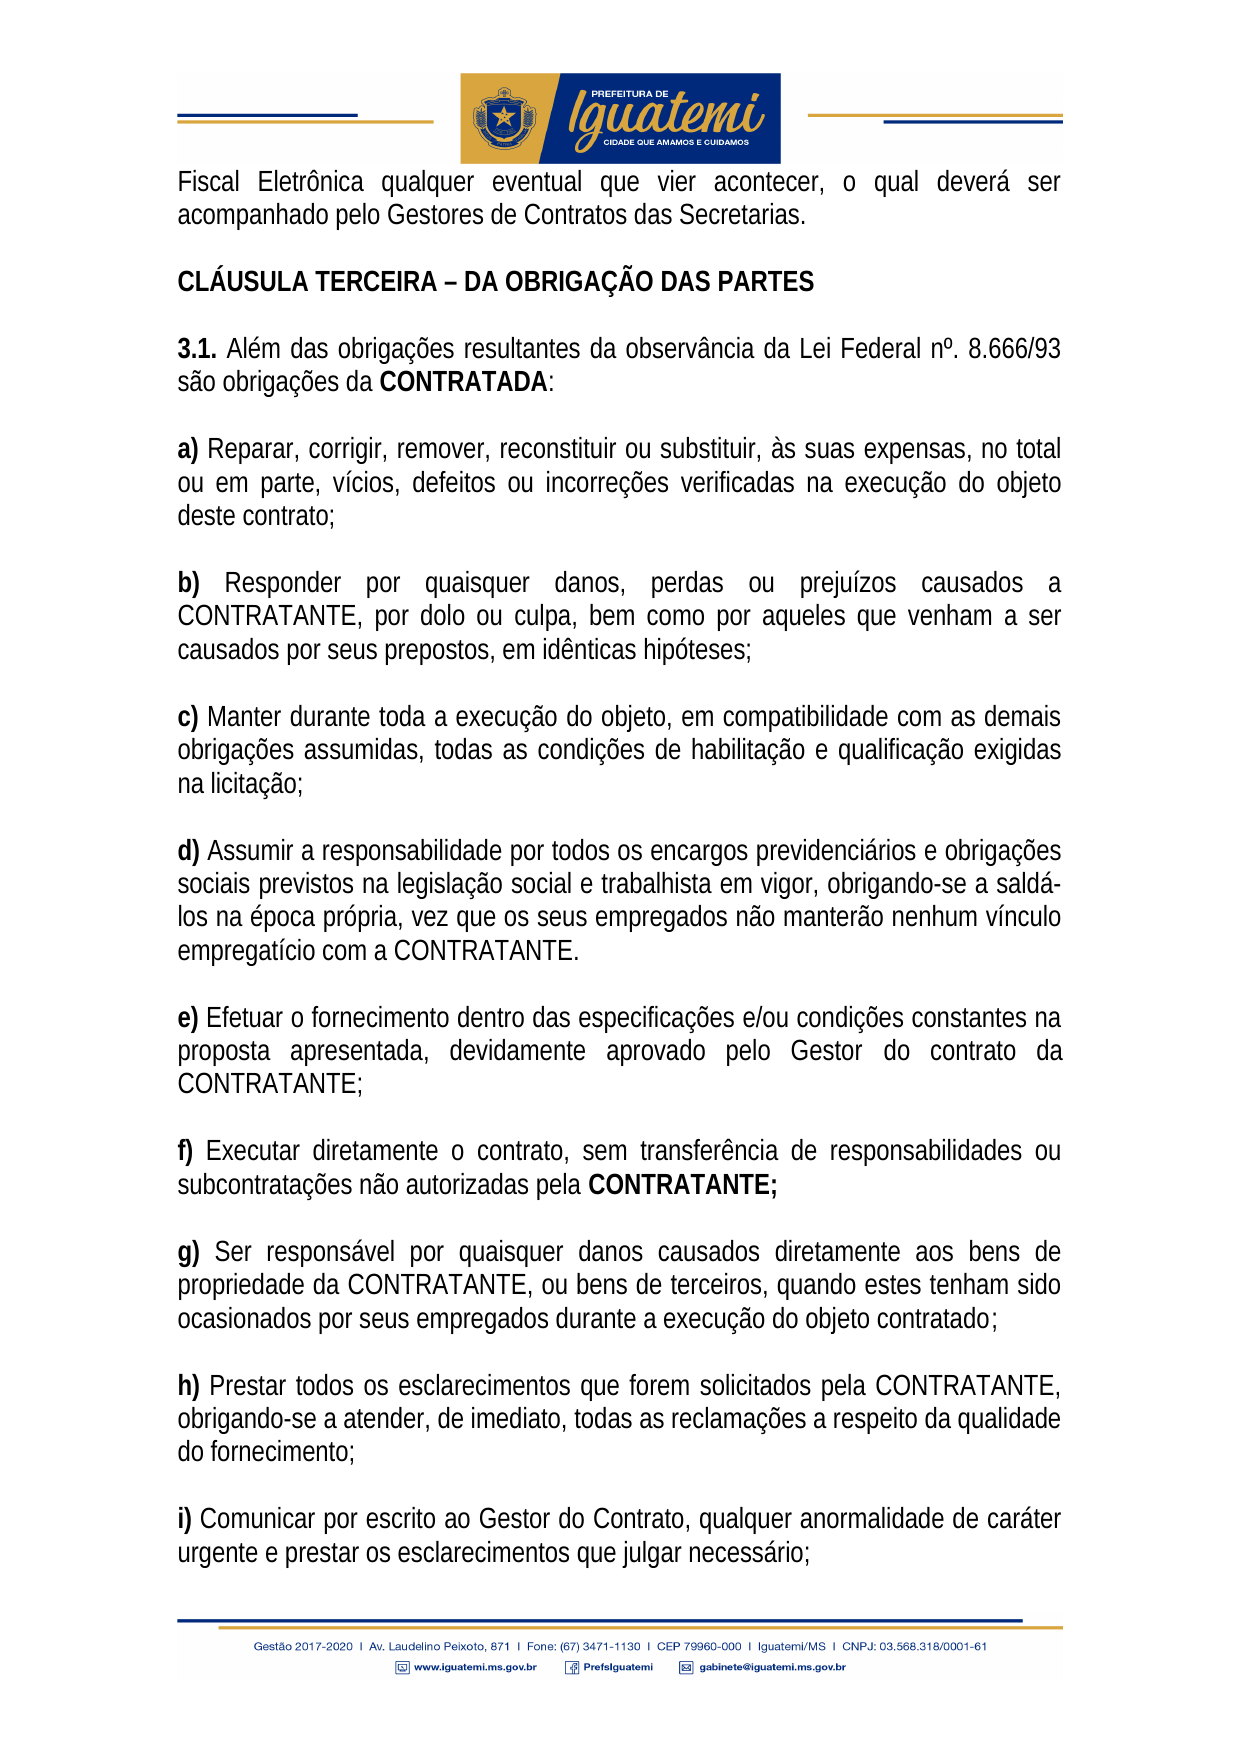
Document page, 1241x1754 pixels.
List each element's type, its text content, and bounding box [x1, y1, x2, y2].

text f) Executar diretamente o contrato, sem transferência de responsabilidades ou subcontratações não autorizadas pela CONTRATANTE; [177, 1133, 1063, 1200]
text a) Reparar, corrigir, remover, reconstituir ou substituir, às suas expensas, no total ou em parte, vícios, defeitos ou incorreções verificadas na execução do objeto deste contrato; [177, 431, 1063, 532]
text d) Assumir a responsabilidade por todos os encargos previdenciários e obrigações sociais previstos na legislação social e trabalhista em vigor, obrigando-se a saldá-los na época própria, vez que os seus empregados não manterão nenhum vínculo empregatício com a CONTRATANTE. [177, 833, 1063, 966]
text c) Manter durante toda a execução do objeto, em compatibilidade com as demais obrigações assumidas, todas as condições de habilitação e qualificação exigidas na licitação; [177, 699, 1063, 799]
picture [177, 1613, 1063, 1681]
text h) Prestar todos os esclarecimentos que forem solicitados pela CONTRATANTE, obrigando-se a atender, de imediato, todas as reclamações a respeito da qualidade do fornecimento; [177, 1368, 1063, 1468]
text b) Responder por quaisquer danos, perdas ou prejuízos causados a CONTRATANTE, por dolo ou culpa, bem como por aqueles que venham a ser causados por seus prepostos, em idênticas hipóteses; [177, 565, 1063, 665]
text 3.1. Além das obrigações resultantes da observância da Lei Federal nº. 8.666/93 são obrigações da CONTRATADA: [177, 331, 1063, 398]
text e) Efetuar o fornecimento dentro das especificações e/ou condições constantes na proposta apresentada, devidamente aprovado pelo Gestor do contrato da CONTRATANTE; [177, 1000, 1063, 1100]
picture [177, 73, 1063, 164]
text g) Ser responsável por quaisquer danos causados diretamente aos bens de propriedade da CONTRATANTE, ou bens de terceiros, quando estes tenham sido ocasionados por seus empregados durante a execução do objeto contratado; [177, 1234, 1063, 1334]
text CLÁUSULA TERCEIRA – DA OBRIGAÇÃO DAS PARTES [177, 264, 1063, 298]
text i) Comunicar por escrito ao Gestor do Contrato, qualquer anormalidade de caráter urgente e prestar os esclarecimentos que julgar necessário; [177, 1501, 1063, 1568]
